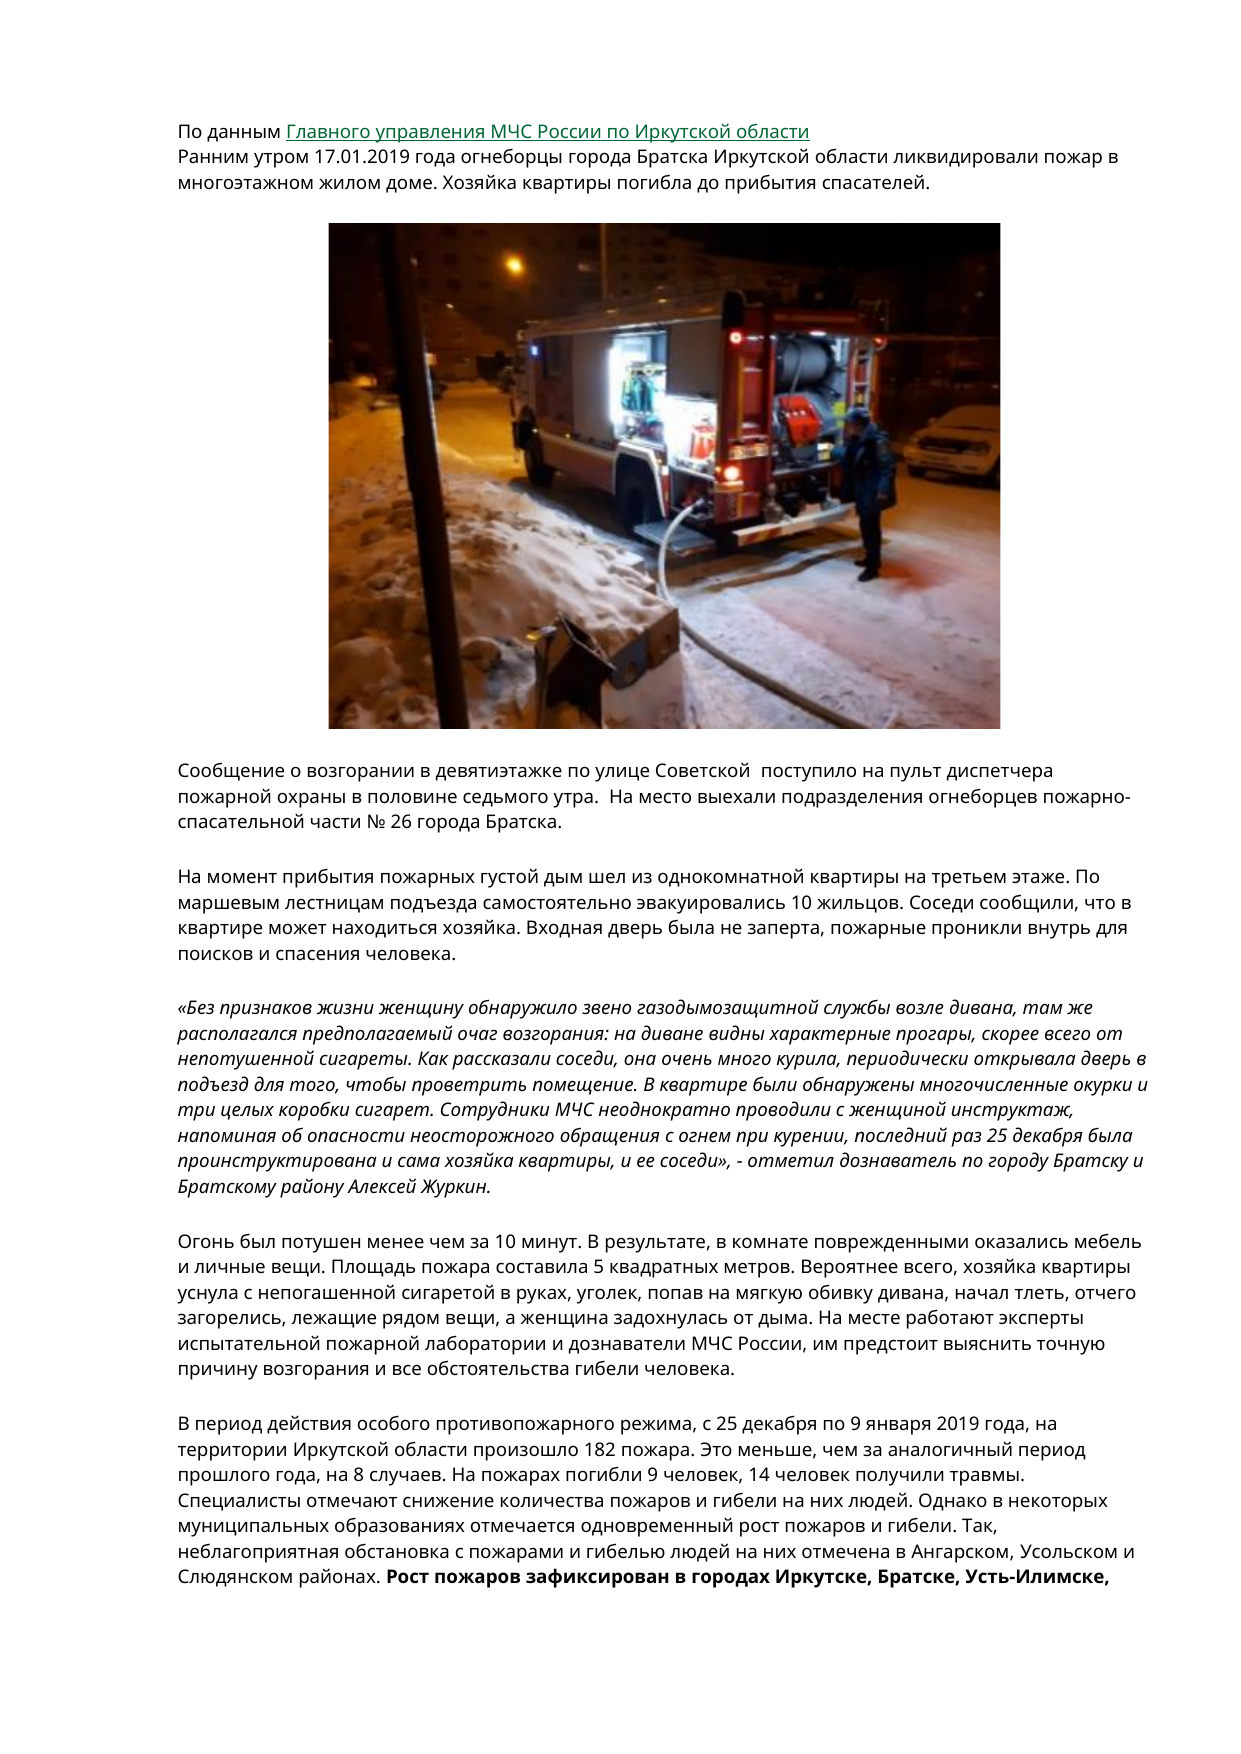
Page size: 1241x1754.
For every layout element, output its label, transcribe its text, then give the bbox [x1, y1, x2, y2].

text Огонь был потушен менее чем за 10 минут. В результате, в комнате поврежденными оказались мебель и личные вещи. Площадь пожара составила 5 квадратных метров. Вероятнее всего, хозяйка квартиры уснула с непогашенной сигаретой в руках, уголек, попав на мягкую обивку дивана, начал тлеть, отчего загорелись, лежащие рядом вещи, а женщина задохнулась от дыма. На месте работают эксперты испытательной пожарной лаборатории и дознаватели МЧС России, им предстоит выяснить точную причину возгорания и все обстоятельства гибели человека. [177, 1228, 1152, 1381]
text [177, 1410, 1152, 1589]
text По данным Главного управления МЧС России по Иркутской области Ранним утром 17.01.2019 года огнеборцы города Братска Иркутской области ликвидировали пожар в многоэтажном жилом доме. Хозяйка квартиры погибла до прибытия спасателей. [177, 118, 1152, 195]
picture [328, 223, 1001, 729]
text На момент прибытия пожарных густой дым шел из однокомнатной квартиры на третьем этаже. По маршевым лестницам подъезда самостоятельно эвакуировались 10 жильцов. Соседи сообщили, что в квартире может находиться хозяйка. Входная дверь была не заперта, пожарные проникли внутрь для поисков и спасения человека. [177, 863, 1152, 966]
text «Без признаков жизни женщину обнаружило звено газодымозащитной службы возле дивана, там же располагался предполагаемый очаг возгорания: на диване видны характерные прогары, скорее всего от непотушенной сигареты. Как рассказали соседи, она очень много курила, периодически открывала дверь в подъезд для того, чтобы проветрить помещение. В квартире были обнаружены многочисленные окурки и три целых коробки сигарет. Сотрудники МЧС неоднократно проводили с женщиной инструктаж, напоминая об опасности неосторожного обращения с огнем при курении, последний раз 25 декабря была проинструктирована и сама хозяйка квартиры, и ее соседи», - отметил дознаватель по городу Братску и Братскому району Алексей Журкин. [177, 995, 1152, 1199]
text Сообщение о возгорании в девятиэтажке по улице Советской поступило на пульт диспетчера пожарной охраны в половине седьмого утра. На место выехали подразделения огнеборцев пожарно-спасательной части № 26 города Братска. [177, 758, 1152, 834]
